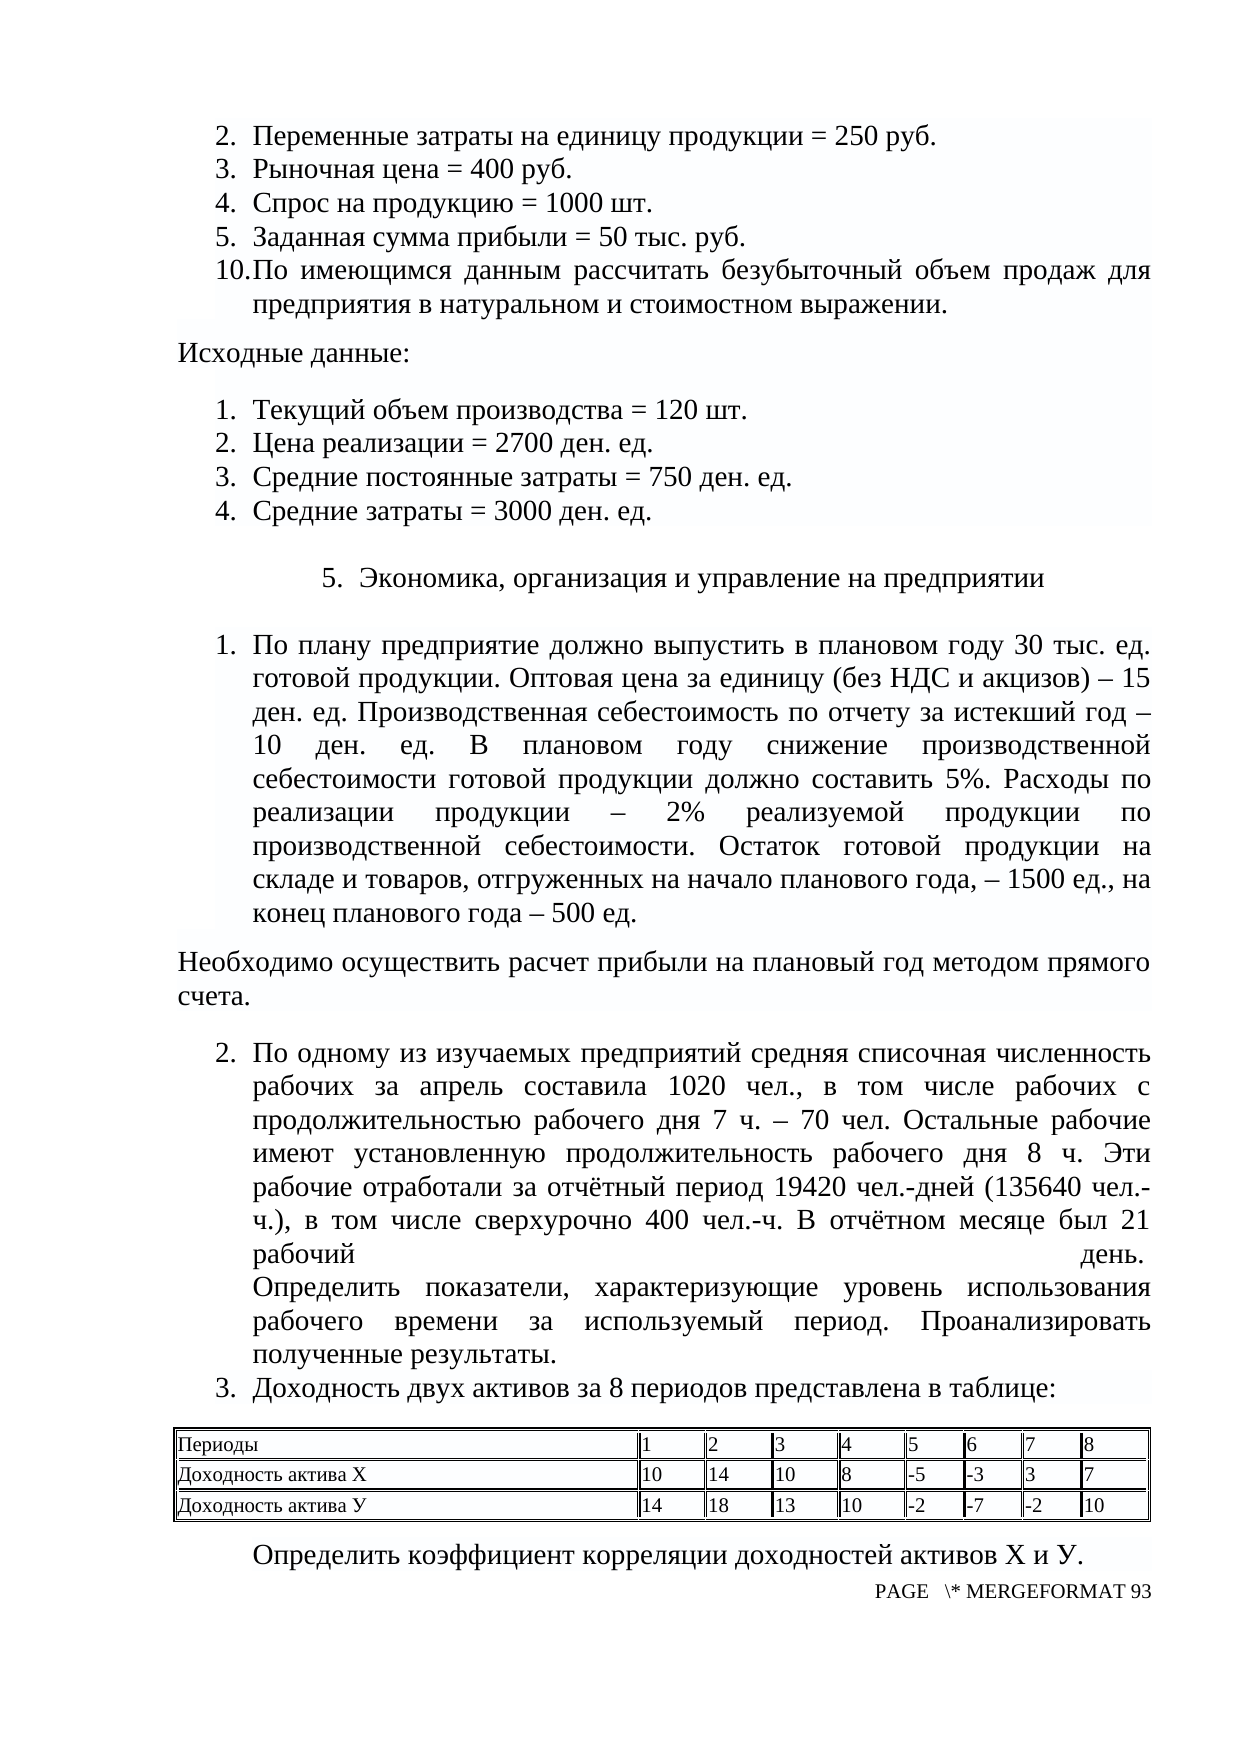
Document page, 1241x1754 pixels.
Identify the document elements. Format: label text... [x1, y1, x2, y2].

list По плану предприятие должно выпустить в плановом году 30 тыс. ед. готовой продукции. Оптовая цена за единицу (без НДС и акцизов) – 15 ден. ед. Производственная себестоимость по отчету за истекший год – 10 ден. ед. В плановом году снижение производственной себестоимости готовой продукции должно составить 5%. Расходы по реализации продукции – 2% реализуемой продукции по производственной себестоимости. Остаток готовой продукции на складе и товаров, отгруженных на начало планового года, – 1500 ед., на конец планового года – 500 ед. [215, 627, 1152, 929]
table_header 8 [1081, 1431, 1148, 1458]
table_header 7 [1023, 1431, 1081, 1458]
list Экономика, организация и управление на предприятии [215, 560, 1152, 593]
table_cell 8 [841, 1461, 904, 1488]
table_header 1 [639, 1431, 706, 1458]
list Текущий объем производства = 120 шт. [215, 392, 1152, 426]
table_header 4 [839, 1431, 906, 1458]
list Цена реализации = 2700 ден. ед. [215, 426, 1152, 459]
table_cell -5 [907, 1461, 963, 1488]
table_cell Доходность актива У [177, 1488, 639, 1518]
table_cell -7 [964, 1492, 1023, 1518]
list По имеющимся данным рассчитать безубыточный объем продаж для предприятия в натуральном и стоимостном выражении. [215, 252, 1152, 319]
table_header 6 [964, 1431, 1023, 1458]
text Определить коэффициент корреляции доходностей активов X и У. [252, 1537, 1152, 1571]
list Средние постоянные затраты = 750 ден. ед. [215, 459, 1152, 493]
table_cell 10 [641, 1461, 704, 1488]
list Переменные затраты на единицу продукции = 250 руб. [215, 118, 1152, 152]
table_cell -3 [966, 1461, 1021, 1488]
table_cell 3 [1024, 1461, 1080, 1488]
table_cell 10 [839, 1492, 906, 1518]
table_header 5 [906, 1429, 964, 1458]
table_cell -2 [1023, 1492, 1081, 1518]
text Необходимо осуществить расчет прибыли на плановый год методом прямого счета. [177, 944, 1152, 1011]
table_cell Доходность актива Х [175, 1458, 639, 1488]
text Исходные данные: [177, 335, 1152, 368]
table_header Периоды [177, 1429, 639, 1458]
table_cell 13 [772, 1488, 839, 1518]
list Спрос на продукцию = 1000 шт. [215, 185, 1152, 219]
table_cell 7 [1081, 1458, 1149, 1488]
table_cell -2 [906, 1492, 964, 1518]
table_cell 14 [639, 1492, 706, 1518]
list Доходность двух активов за 8 периодов представлена в таблице: [215, 1370, 1152, 1404]
table_cell 10 [774, 1461, 837, 1488]
list По одному из изучаемых предприятий средняя списочная численность рабочих за апрель составила 1020 чел., в том числе рабочих с продолжительностью рабочего дня 7 ч. – 70 чел. Остальные рабочие имеют установленную продолжительность рабочего дня 8 ч. Эти рабочие отработали за отчётный период 19420 чел.-дней (135640 чел.-ч.), в том числе сверхурочно 400 чел.-ч. В отчётном месяце был 21 рабочий день. Определить показатели, характеризующие уровень использования рабочего времени за используемый период. Проанализировать полученные результаты. [215, 1035, 1152, 1370]
list Средние затраты = 3000 ден. ед. [215, 493, 1152, 526]
table_cell 18 [706, 1492, 772, 1518]
table_cell 10 [1081, 1488, 1148, 1518]
table_header 3 [772, 1429, 839, 1458]
list Заданная сумма прибыли = 50 тыс. руб. [215, 219, 1152, 252]
list Рыночная цена = 400 руб. [215, 152, 1152, 185]
table_header 2 [706, 1431, 772, 1458]
table_cell 14 [707, 1461, 771, 1488]
